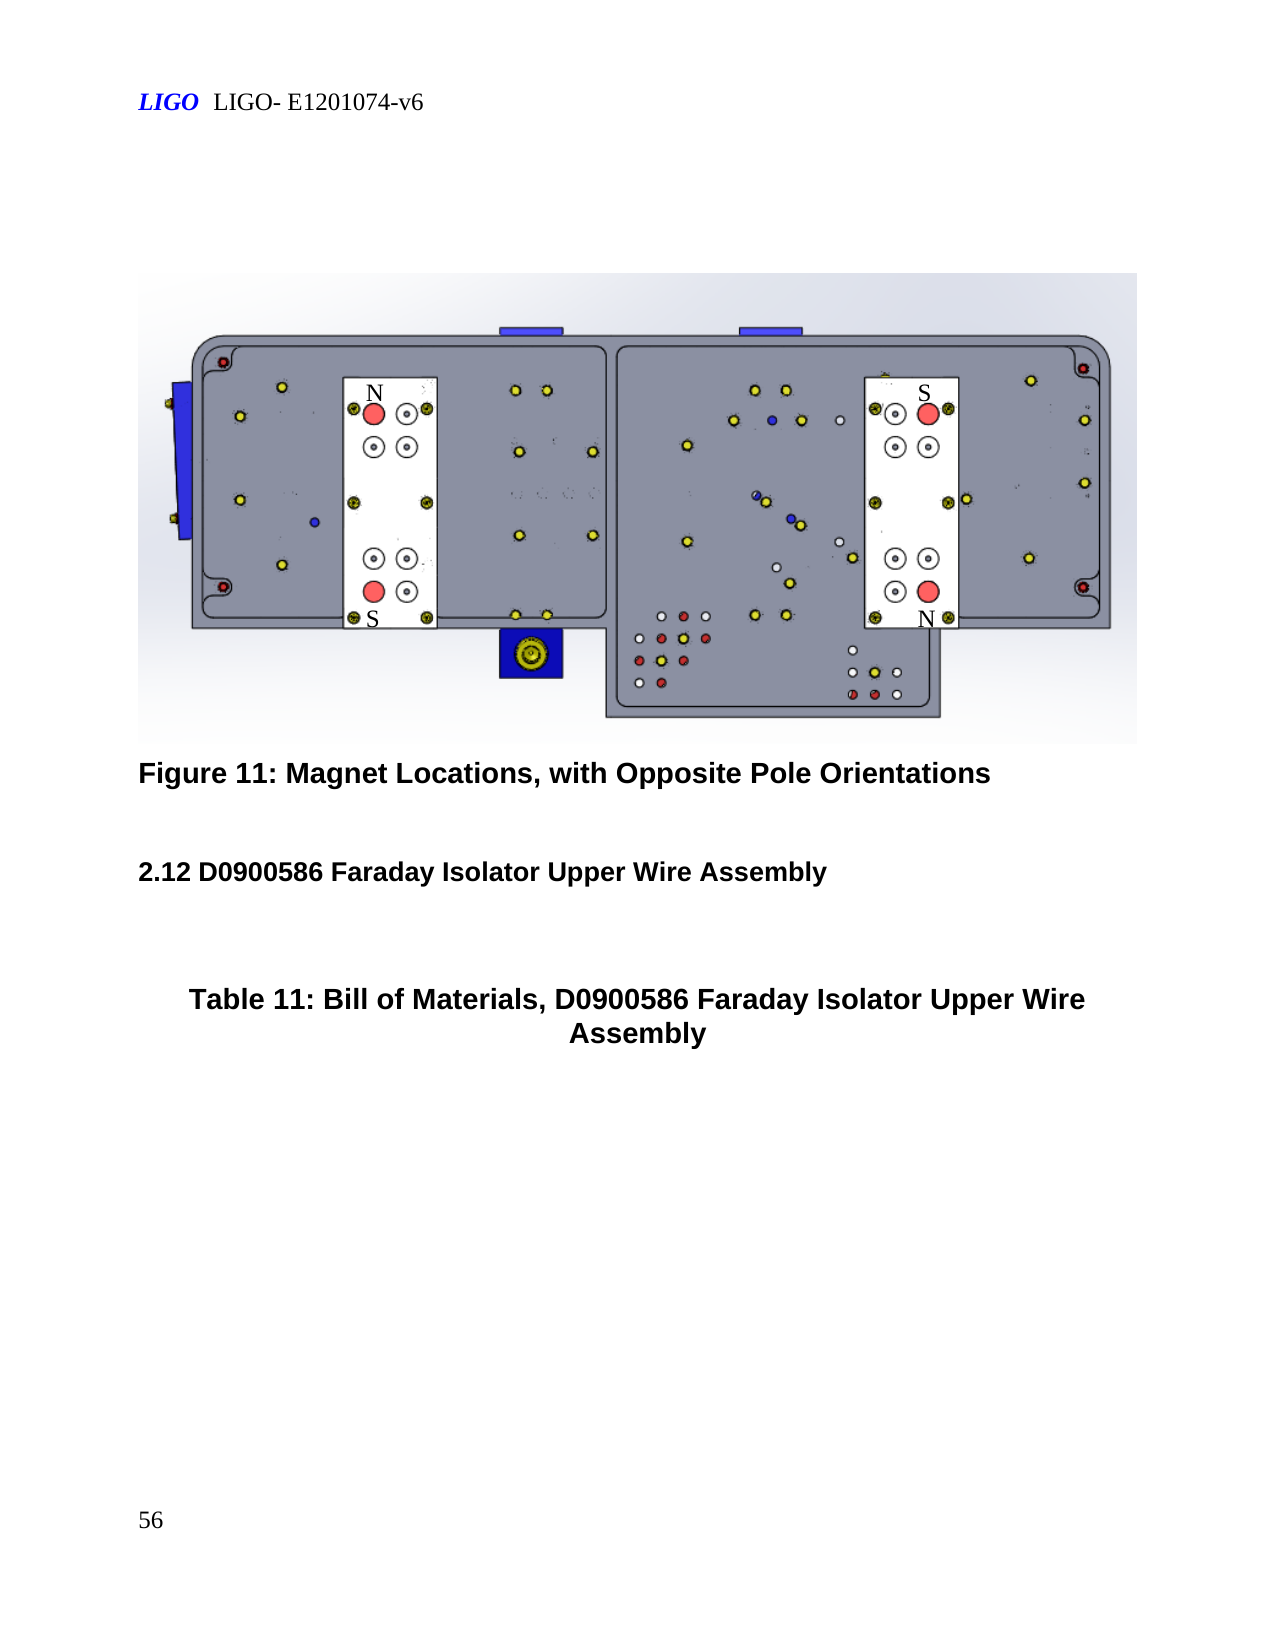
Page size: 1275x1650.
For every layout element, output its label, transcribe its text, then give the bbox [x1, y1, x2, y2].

subtitle D0900586 Faraday Isolator Upper Wire Assembly [138, 856, 1137, 887]
picture [138, 273, 1137, 744]
